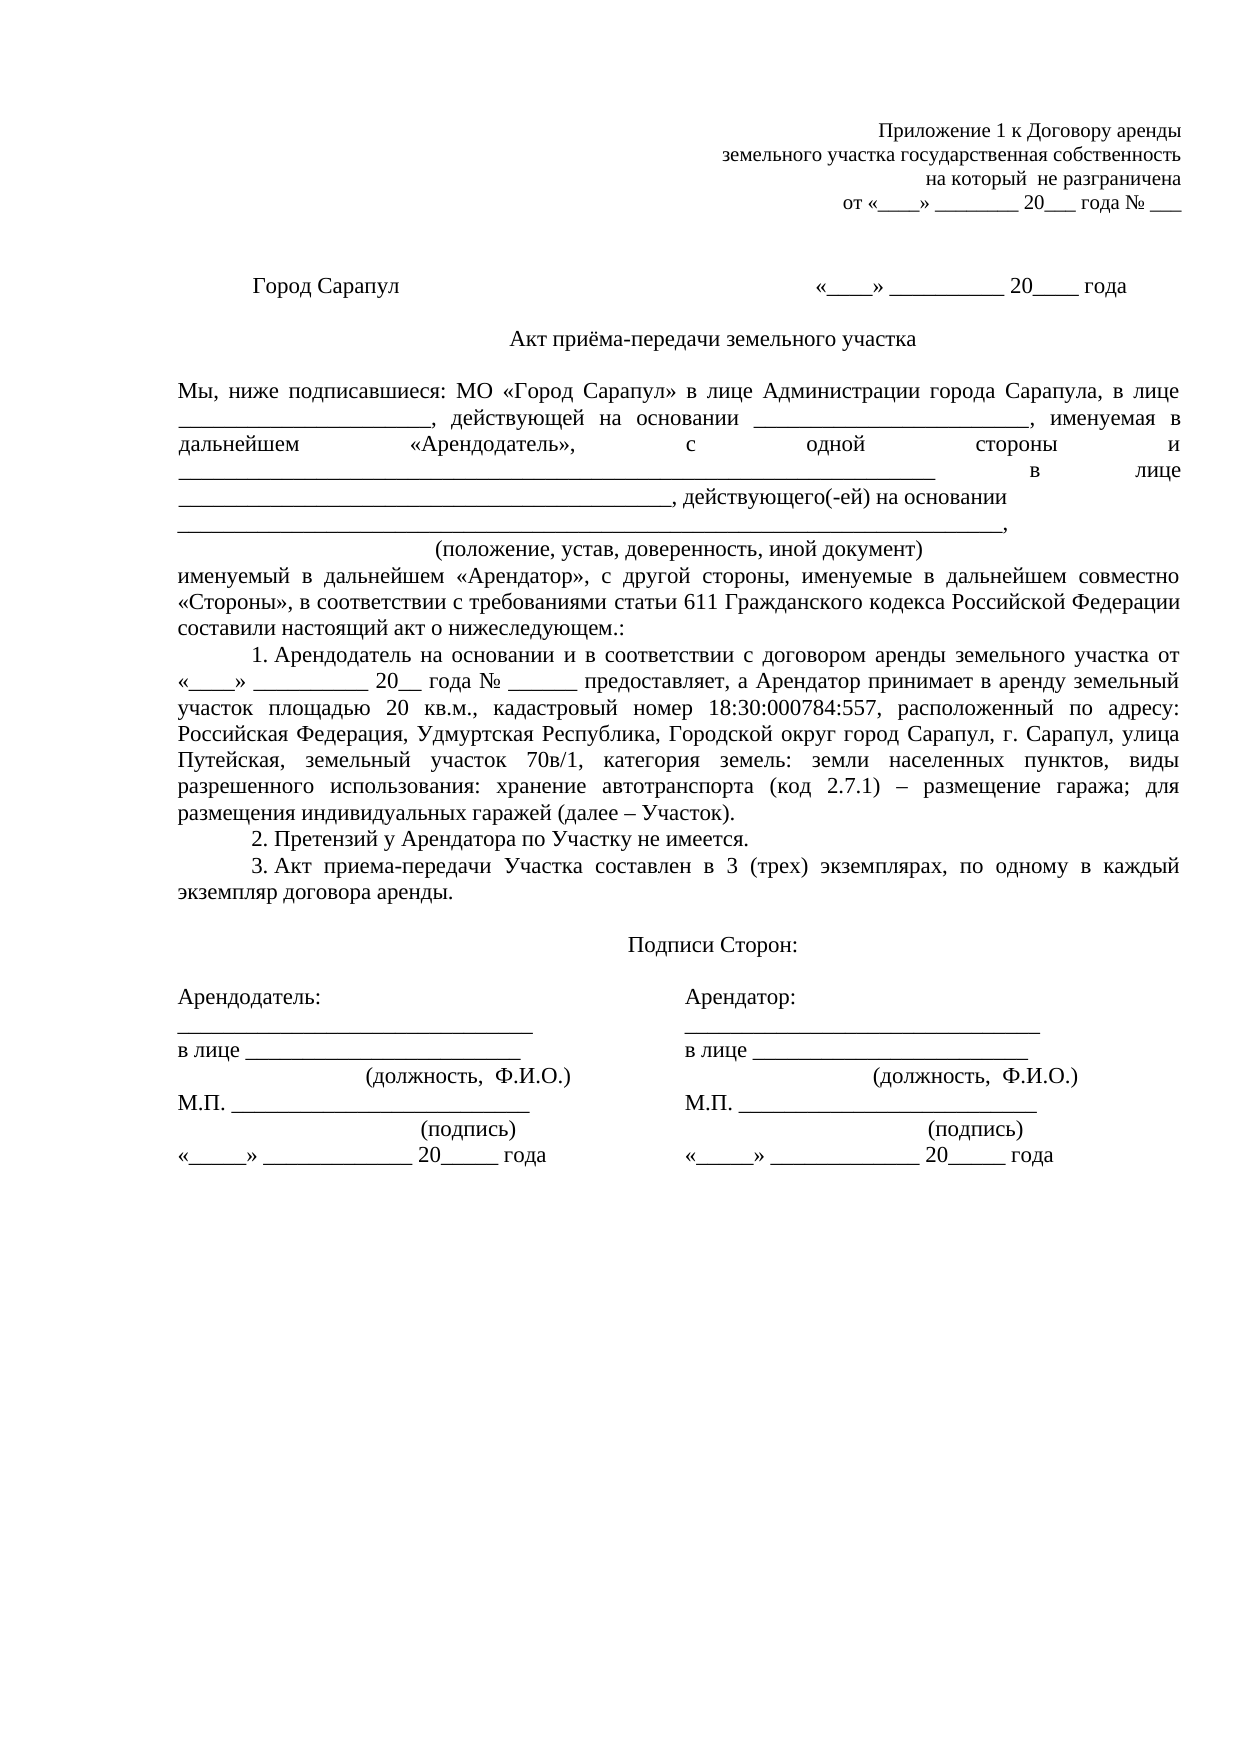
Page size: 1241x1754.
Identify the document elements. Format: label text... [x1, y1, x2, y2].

text 2. Претензий у Арендатора по Участку не имеется. [177, 825, 1240, 852]
table_header Арендатор: [673, 984, 1181, 1010]
table_cell (подпись) [166, 1115, 673, 1142]
text ________________________________________________________________________, [177, 509, 1181, 535]
table_cell «_____» _____________ 20_____ года [673, 1142, 1181, 1168]
table_cell М.П. __________________________ [673, 1089, 1181, 1115]
table_cell (должность, Ф.И.О.) [673, 1063, 1181, 1089]
text от «____» ________ 20___ года № ___ [679, 190, 1181, 214]
table_cell «_____» _____________ 20_____ года [166, 1142, 673, 1168]
table_cell в лице ________________________ [166, 1036, 673, 1062]
text 1. Арендодатель на основании и в соответствии с договором аренды земельного участка от «____» __________ 20__ года № ______ предоставляет, а Арендатор принимает в аренду земельный участок площадью 20 кв.м., кадастровый номер 18:30:000784:557, расположенный по адресу: Российская Федерация, Удмуртская Республика, Городской округ город Сарапул, г. Сарапул, улица Путейская, земельный участок 70в/1, категория земель: земли населенных пунктов, виды разрешенного использования: хранение автотранспорта (код 2.7.1) – размещение гаража; для размещения индивидуальных гаражей (далее – Участок). [177, 641, 1181, 825]
table_cell _______________________________ [166, 1010, 673, 1036]
text Подписи Сторон: [177, 931, 1240, 957]
table_header Город Сарапул [166, 272, 672, 298]
text 3. Акт приема-передачи Участка составлен в 3 (трех) экземплярах, по одному в каждый экземпляр договора аренды. [177, 852, 1181, 904]
table_cell М.П. __________________________ [166, 1089, 673, 1115]
table_header «____» __________ 20____ года [672, 272, 1181, 298]
text Приложение 1 к Договору аренды [679, 118, 1181, 142]
table_header Арендодатель: [166, 984, 673, 1010]
table_cell в лице ________________________ [673, 1036, 1181, 1062]
text на который не разграничена [679, 166, 1181, 190]
table_cell _______________________________ [673, 1010, 1181, 1036]
table_cell (подпись) [673, 1115, 1181, 1142]
text Мы, ниже подписавшиеся: МО «Город Сарапул» в лице Администрации города Сарапула, в лице ______________________, действующей на основании ________________________, именуемая в дальнейшем «Арендодатель», с одной стороны и __________________________________________________________________ в лице ___________________________________________, действующего(-ей) на основании [177, 377, 1181, 509]
text земельного участка государственная собственность [679, 142, 1181, 166]
text Акт приёма-передачи земельного участка [177, 324, 1240, 351]
text (положение, устав, доверенность, иной документ) [177, 535, 1181, 562]
table_cell (должность, Ф.И.О.) [166, 1063, 673, 1089]
text именуемый в дальнейшем «Арендатор», с другой стороны, именуемые в дальнейшем совместно «Стороны», в соответствии с требованиями статьи 611 Гражданского кодекса Российской Федерации составили настоящий акт о нижеследующем.: [177, 562, 1181, 641]
